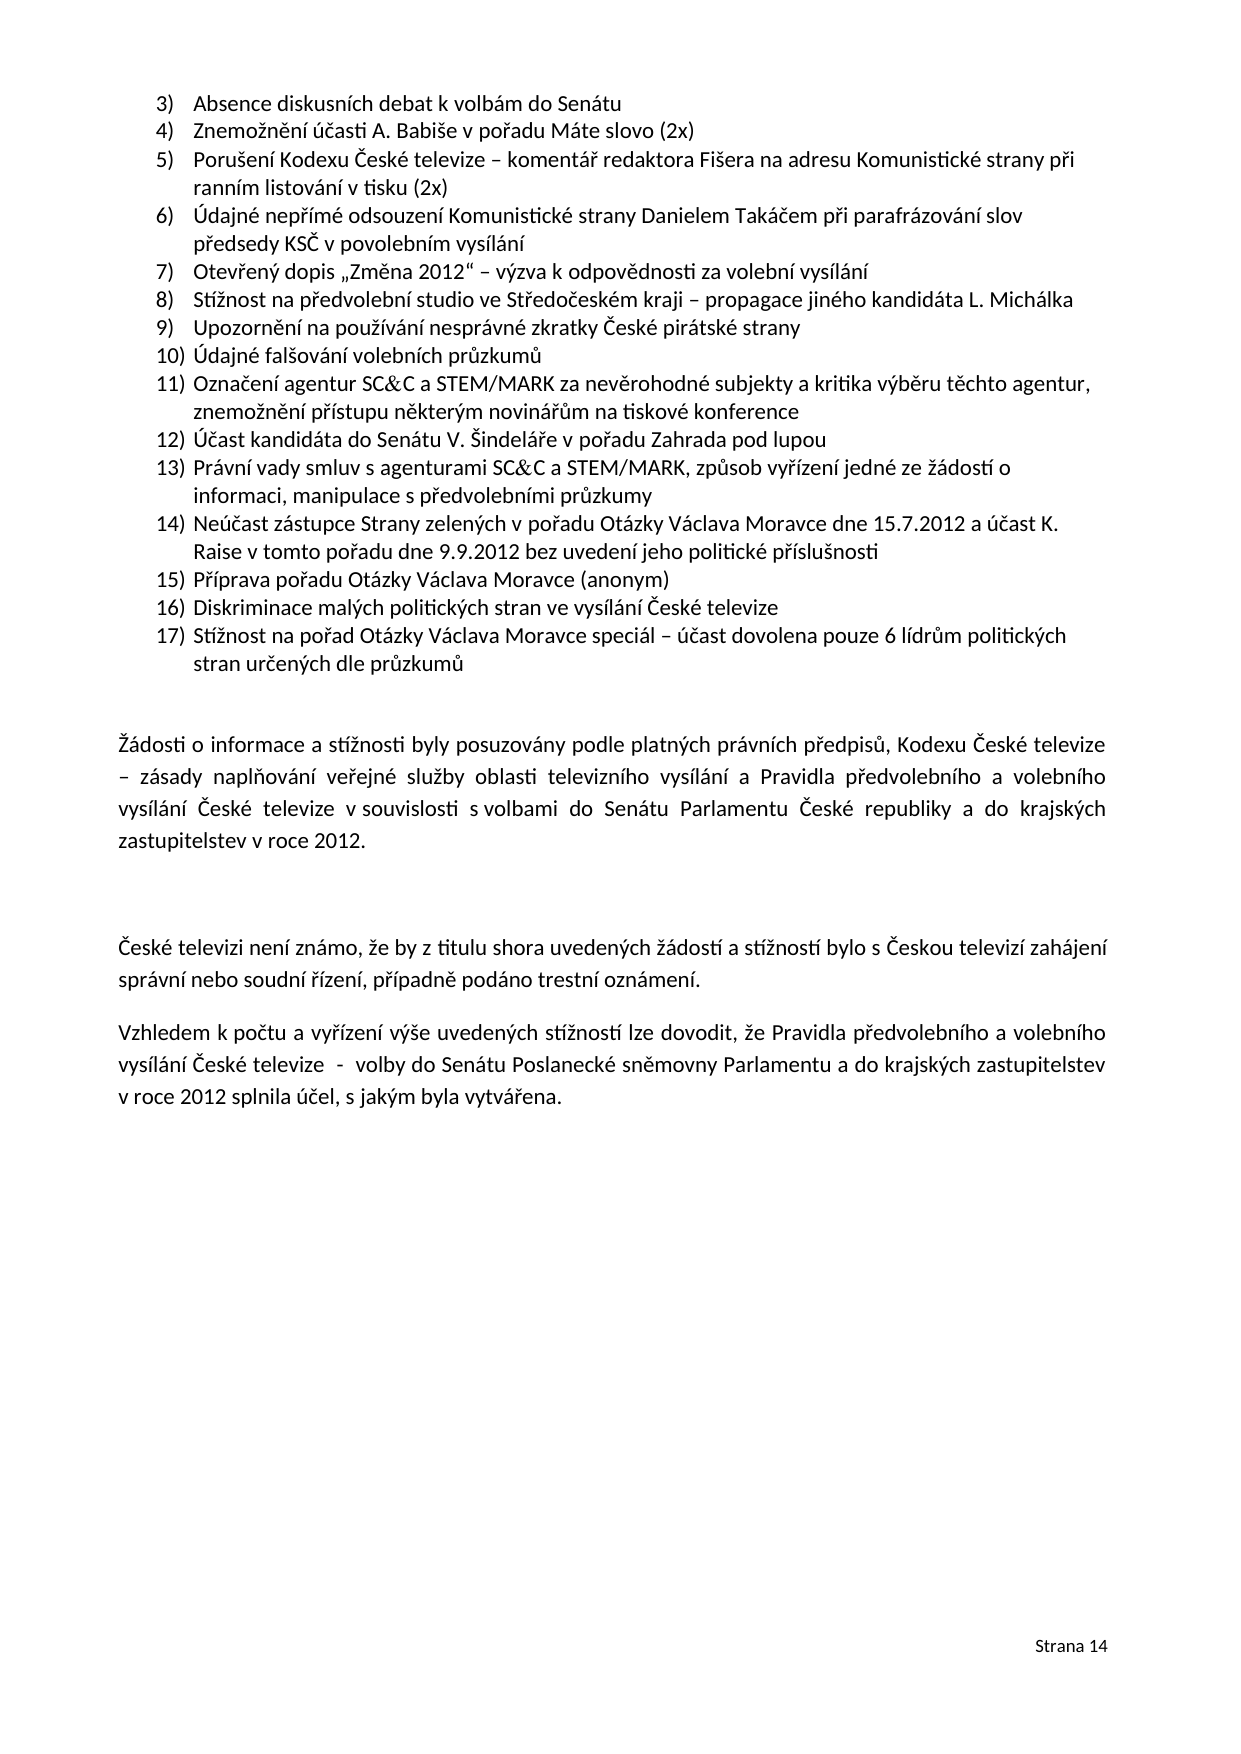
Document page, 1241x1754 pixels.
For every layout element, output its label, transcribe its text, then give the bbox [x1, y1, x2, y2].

list Stížnost na pořad Otázky Václava Moravce speciál – účast dovolena pouze 6 lídrům politických stran určených dle průzkumů [156, 621, 1107, 677]
list Upozornění na používání nesprávné zkratky České pirátské strany [156, 313, 1107, 341]
list Porušení Kodexu České televize – komentář redaktora Fišera na adresu Komunistické strany při ranním listování v tisku (2x) [156, 145, 1107, 201]
list Znemožnění účasti A. Babiše v pořadu Máte slovo (2x) [156, 117, 1107, 145]
list Otevřený dopis „Změna 2012“ – výzva k odpovědnosti za volební vysílání [156, 257, 1107, 285]
list Absence diskusních debat k volbám do Senátu [156, 89, 1107, 117]
list Příprava pořadu Otázky Václava Moravce (anonym) [156, 565, 1107, 593]
list Neúčast zástupce Strany zelených v pořadu Otázky Václava Moravce dne 15.7.2012 a účast K. Raise v tomto pořadu dne 9.9.2012 bez uvedení jeho politické příslušnosti [156, 509, 1107, 565]
list Údajné nepřímé odsouzení Komunistické strany Danielem Takáčem při parafrázování slov předsedy KSČ v povolebním vysílání [156, 201, 1107, 257]
text Vzhledem k počtu a vyřízení výše uvedených stížností lze dovodit, že Pravidla předvolebního a volebního vysílání České televize - volby do Senátu Poslanecké sněmovny Parlamentu a do krajských zastupitelstev v roce 2012 splnila účel, s jakým byla vytvářena. [118, 1018, 1107, 1110]
list Údajné falšování volebních průzkumů [156, 341, 1107, 369]
text Žádosti o informace a stížnosti byly posuzovány podle platných právních předpisů, Kodexu České televize – zásady naplňování veřejné služby oblasti televizního vysílání a Pravidla předvolebního a volebního vysílání České televize v souvislosti s volbami do Senátu Parlamentu České republiky a do krajských zastupitelstev v roce 2012. [118, 730, 1107, 855]
list Označení agentur SCC a STEM/MARK za nevěrohodné subjekty a kritika výběru těchto agentur, znemožnění přístupu některým novinářům na tiskové konference [156, 369, 1107, 425]
list Účast kandidáta do Senátu V. Šindeláře v pořadu Zahrada pod lupou [156, 425, 1107, 453]
list Právní vady smluv s agenturami SCC a STEM/MARK, způsob vyřízení jedné ze žádostí o informaci, manipulace s předvolebními průzkumy [156, 453, 1107, 509]
list Diskriminace malých politických stran ve vysílání České televize [156, 593, 1107, 621]
text České televizi není známo, že by z titulu shora uvedených žádostí a stížností bylo s Českou televizí zahájení správní nebo soudní řízení, případně podáno trestní oznámení. [118, 933, 1107, 993]
list Stížnost na předvolební studio ve Středočeském kraji – propagace jiného kandidáta L. Michálka [156, 285, 1107, 313]
